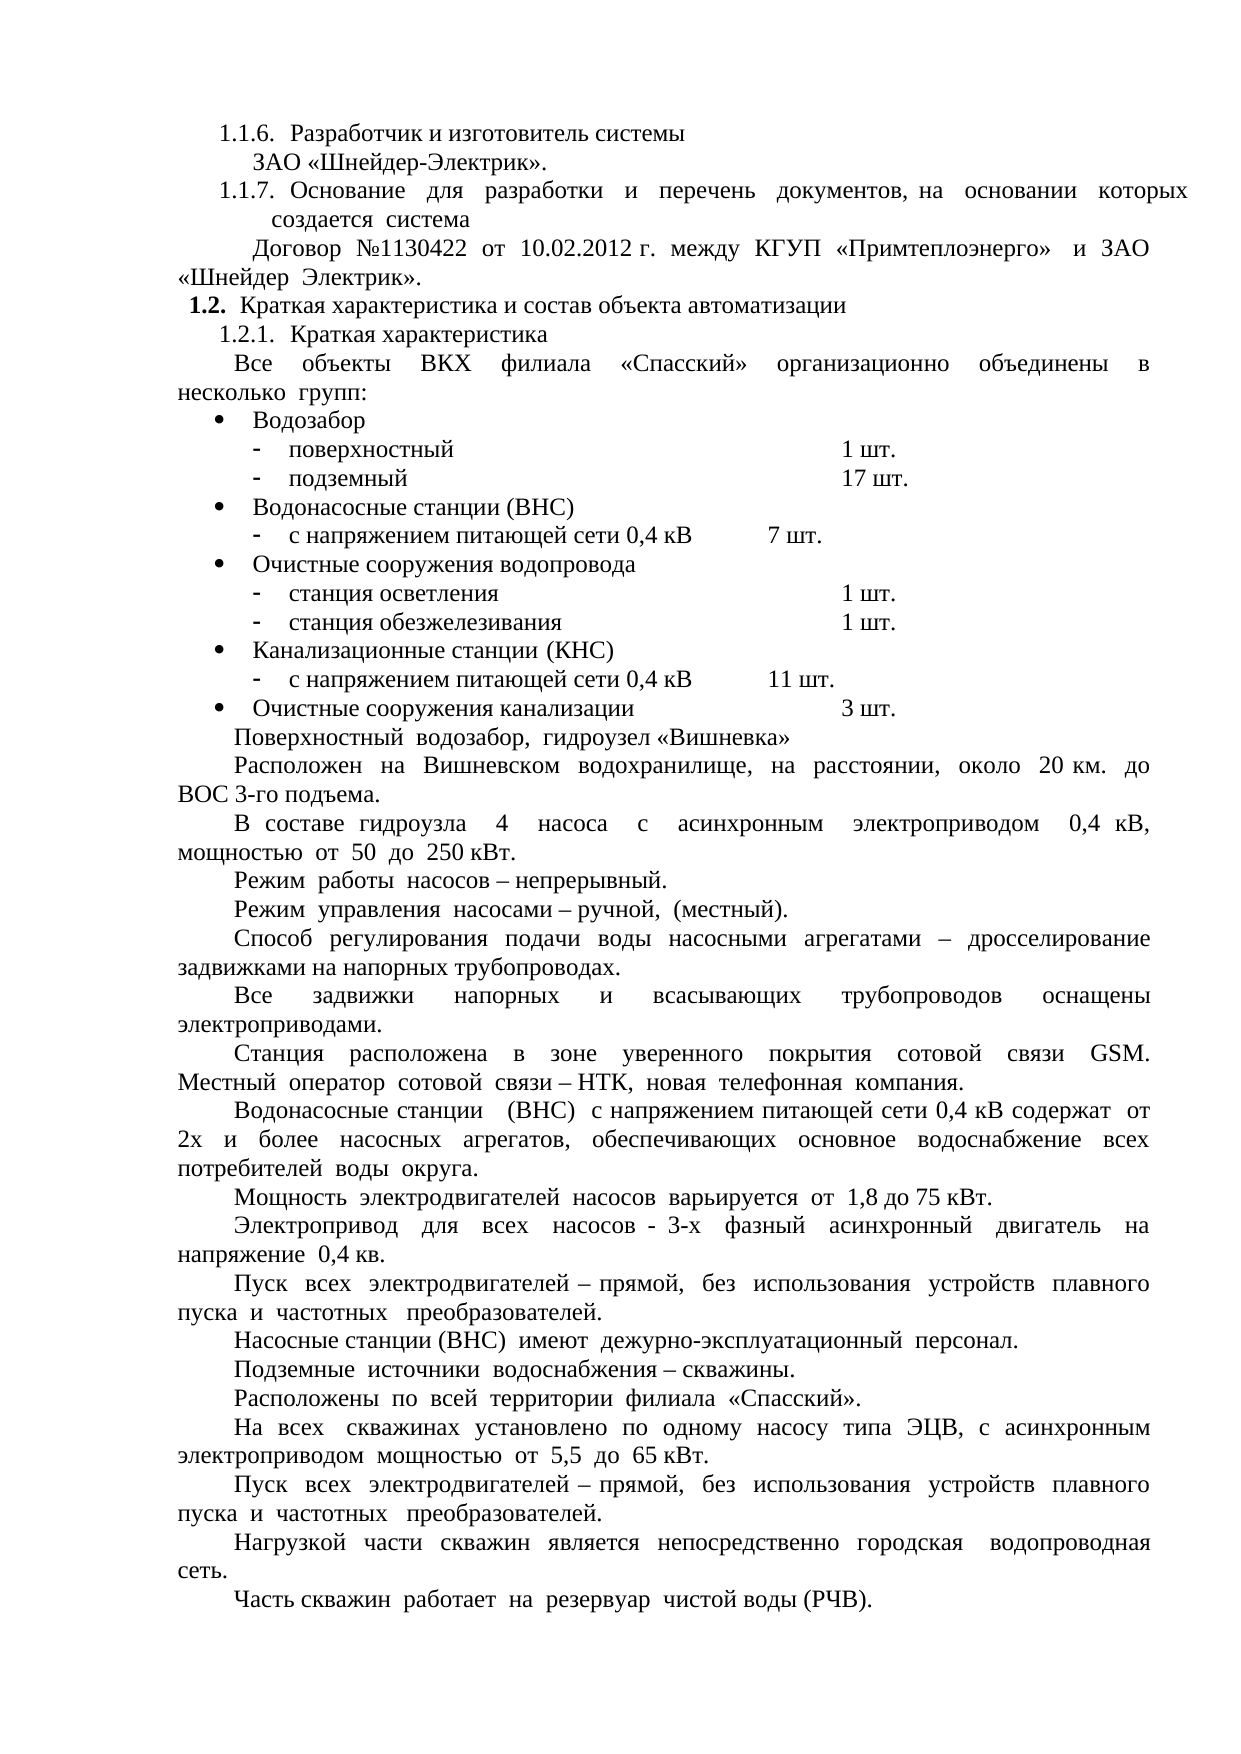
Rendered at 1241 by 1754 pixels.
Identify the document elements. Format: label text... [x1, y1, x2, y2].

text Пуск всех электродвигателей – прямой, без использования устройств плавного пуска и частотных преобразователей. [177, 1268, 1152, 1326]
list с напряжением питающей сети 0,4 кВ 7 шт. [252, 521, 1149, 549]
list подземный 17 шт. [252, 463, 1149, 492]
text Расположены по всей территории филиала «Спасский». [177, 1383, 1152, 1412]
list Водонасосные станции (ВНС) [215, 492, 1152, 521]
text Все объекты ВКХ филиала «Спасский» организационно объединены в несколько групп: [177, 348, 1152, 406]
list Краткая характеристика и состав объекта автоматизации [188, 291, 1189, 319]
text Договор №1130422 от 10.02.2012 г. между КГУП «Примтеплоэнерго» и ЗАО «Шнейдер Электрик». [177, 233, 1152, 291]
text Насосные станции (ВНС) имеют дежурно-эксплуатационный персонал. [177, 1326, 1152, 1354]
list станция осветления 1 шт. [252, 578, 1149, 607]
list Основание для разработки и перечень документов, на основании которых создается система [218, 176, 1189, 233]
text Способ регулирования подачи воды насосными агрегатами – дросселирование задвижками на напорных трубопроводах. [177, 923, 1152, 981]
text ЗАО «Шнейдер-Электрик». [177, 147, 1152, 176]
text Станция расположена в зоне уверенного покрытия сотовой связи GSM. Местный оператор сотовой связи – НТК, новая телефонная компания. [177, 1038, 1152, 1096]
list Очистные сооружения водопровода [215, 549, 1152, 578]
text Пуск всех электродвигателей – прямой, без использования устройств плавного пуска и частотных преобразователей. [177, 1469, 1152, 1527]
list станция обезжелезивания 1 шт. [252, 607, 1149, 636]
text Мощность электродвигателей насосов варьируется от 1,8 до 75 кВт. [177, 1182, 1152, 1211]
text Электропривод для всех насосов - 3-х фазный асинхронный двигатель на напряжение 0,4 кв. [177, 1211, 1152, 1268]
list поверхностный 1 шт. [252, 434, 1149, 463]
text Часть скважин работает на резервуар чистой воды (РЧВ). [177, 1584, 1152, 1613]
text Режим работы насосов – непрерывный. [177, 866, 1152, 894]
text Подземные источники водоснабжения – скважины. [177, 1354, 1152, 1383]
list Краткая характеристика [218, 319, 1189, 348]
text Режим управления насосами – ручной, (местный). [177, 894, 1152, 923]
text Поверхностный водозабор, гидроузел «Вишневка» [177, 722, 1152, 751]
list Канализационные станции (КНС) [215, 636, 1152, 664]
text В составе гидроузла 4 насоса с асинхронным электроприводом 0,4 кВ, мощностью от 50 до 250 кВт. [177, 808, 1152, 866]
list Разработчик и изготовитель системы [218, 118, 1189, 147]
text Водонасосные станции (ВНС) с напряжением питающей сети 0,4 кВ содержат от 2х и более насосных агрегатов, обеспечивающих основное водоснабжение всех потребителей воды округа. [177, 1096, 1152, 1182]
list Очистные сооружения канализации 3 шт. [215, 693, 1152, 722]
text Расположен на Вишневском водохранилище, на расстоянии, около 20 км. до ВОС 3-го подъема. [177, 751, 1152, 808]
list с напряжением питающей сети 0,4 кВ 11 шт. [252, 664, 1149, 693]
list Водозабор [215, 406, 1152, 434]
text Все задвижки напорных и всасывающих трубопроводов оснащены электроприводами. [177, 981, 1152, 1038]
text Нагрузкой части скважин является непосредственно городская водопроводная сеть. [177, 1527, 1152, 1584]
text На всех скважинах установлено по одному насосу типа ЭЦВ, с асинхронным электроприводом мощностью от 5,5 до 65 кВт. [177, 1412, 1152, 1469]
